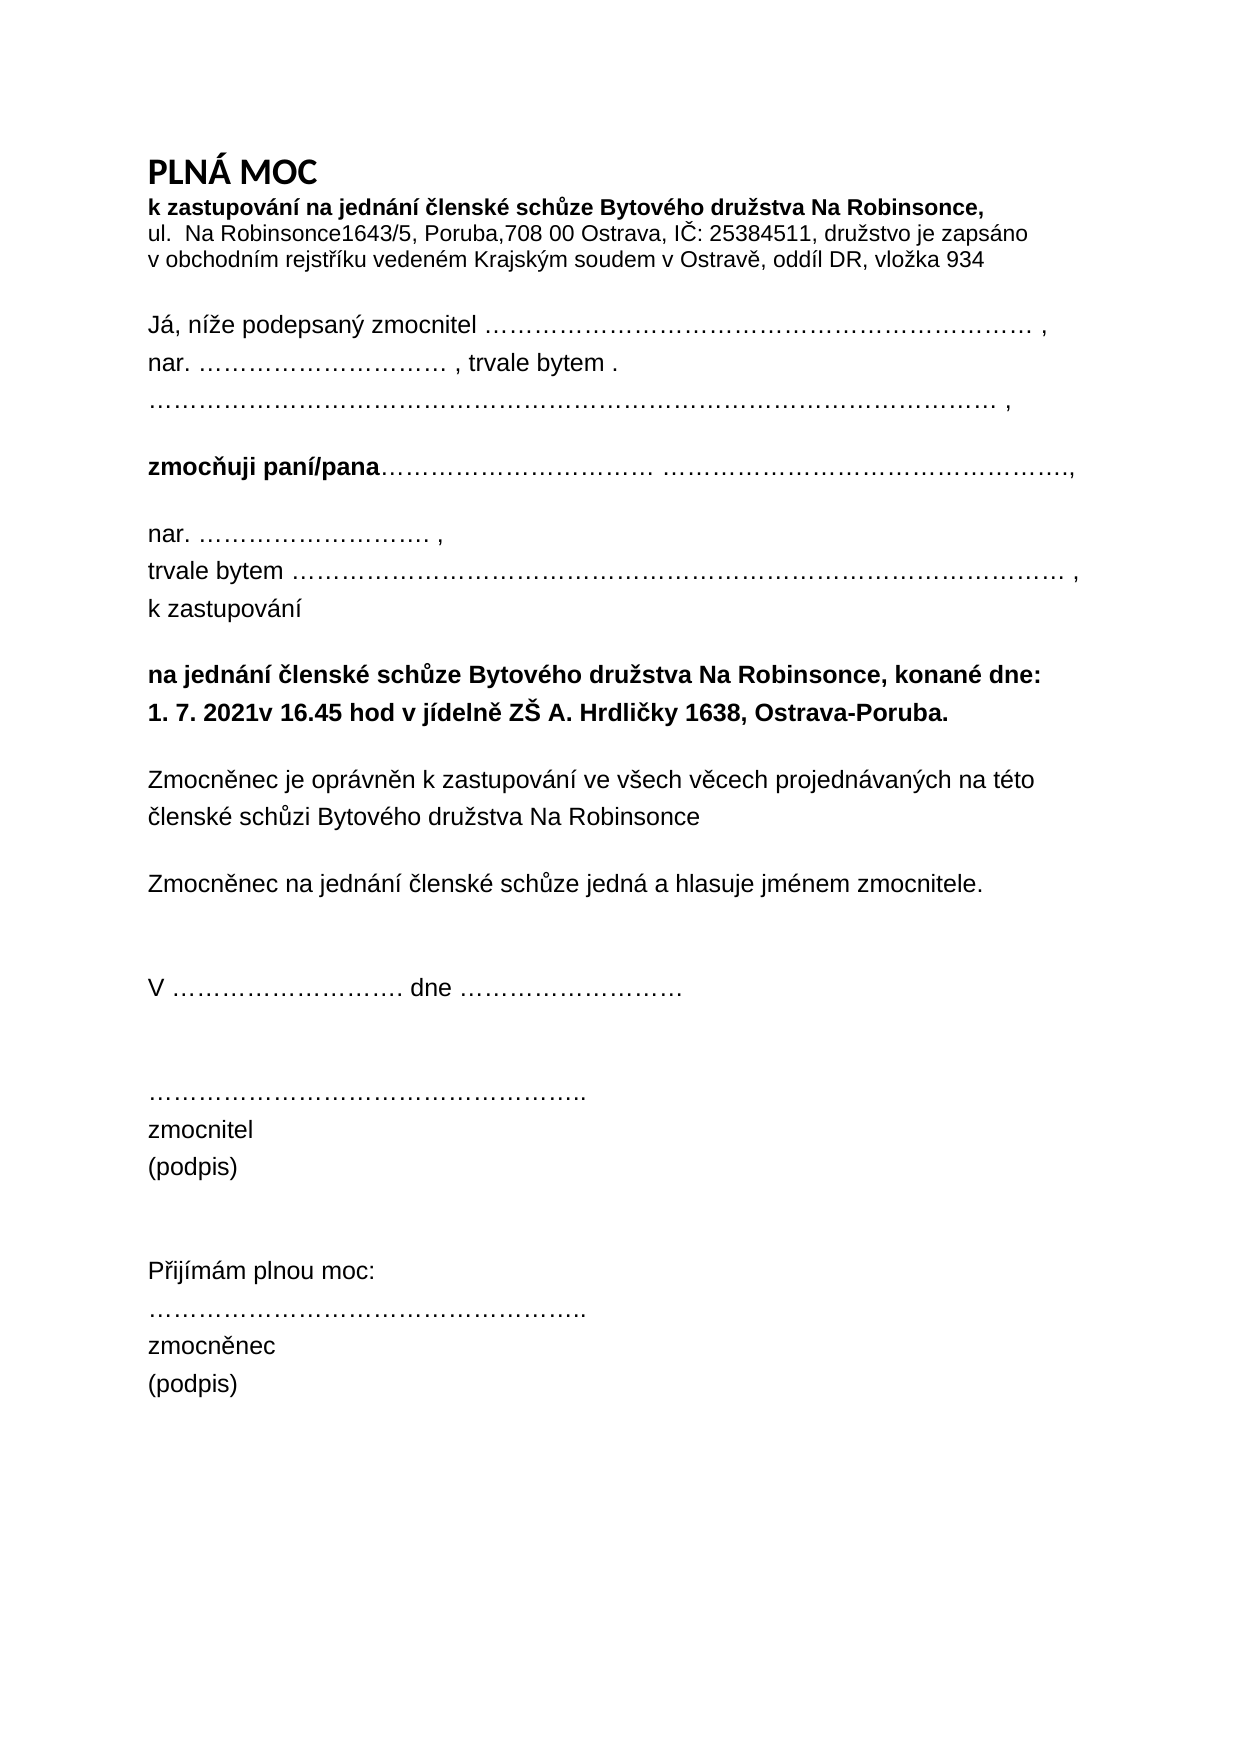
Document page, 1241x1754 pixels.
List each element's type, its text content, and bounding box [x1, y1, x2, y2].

text nar. ………………………. , trvale bytem ………………………………………………………………………………… , k zastupování [148, 510, 1093, 622]
text Já, níže podepsaný zmocnitel ………………………………………………………… , nar. ………………………… , trvale bytem .………………………………………………………………………………………… , [148, 302, 1093, 414]
text Zmocněnec na jednání členské schůze jedná a hlasuje jménem zmocnitele. [148, 860, 1093, 935]
text zmocňuji paní/pana…………………………… …………………………………………., [148, 443, 1093, 481]
text V ………………………. dne ……………………… [148, 964, 1093, 1039]
text Přijímám plnou moc: …………………………………………….. zmocněnec (podpis) [148, 1247, 1093, 1397]
text PLNÁ MOC k zastupování na jednání členské schůze Bytového družstva Na Robinsonce, [148, 148, 1093, 220]
text ul. Na Robinsonce1643/5, Poruba,708 00 Ostrava, IČ: 25384511, družstvo je zapsáno v obchodním rejstříku vedeném Krajským soudem v Ostravě, oddíl DR, vložka 934 [148, 220, 1093, 272]
text …………………………………………….. zmocnitel (podpis) [148, 1068, 1093, 1218]
text na jednání členské schůze Bytového družstva Na Robinsonce, konané dne: 1. 7. 2021v 16.45 hod v jídelně ZŠ A. Hrdličky 1638, Ostrava-Poruba. [148, 652, 1093, 727]
text Zmocněnec je oprávněn k zastupování ve všech věcech projednávaných na této členské schůzi Bytového družstva Na Robinsonce [148, 756, 1093, 831]
